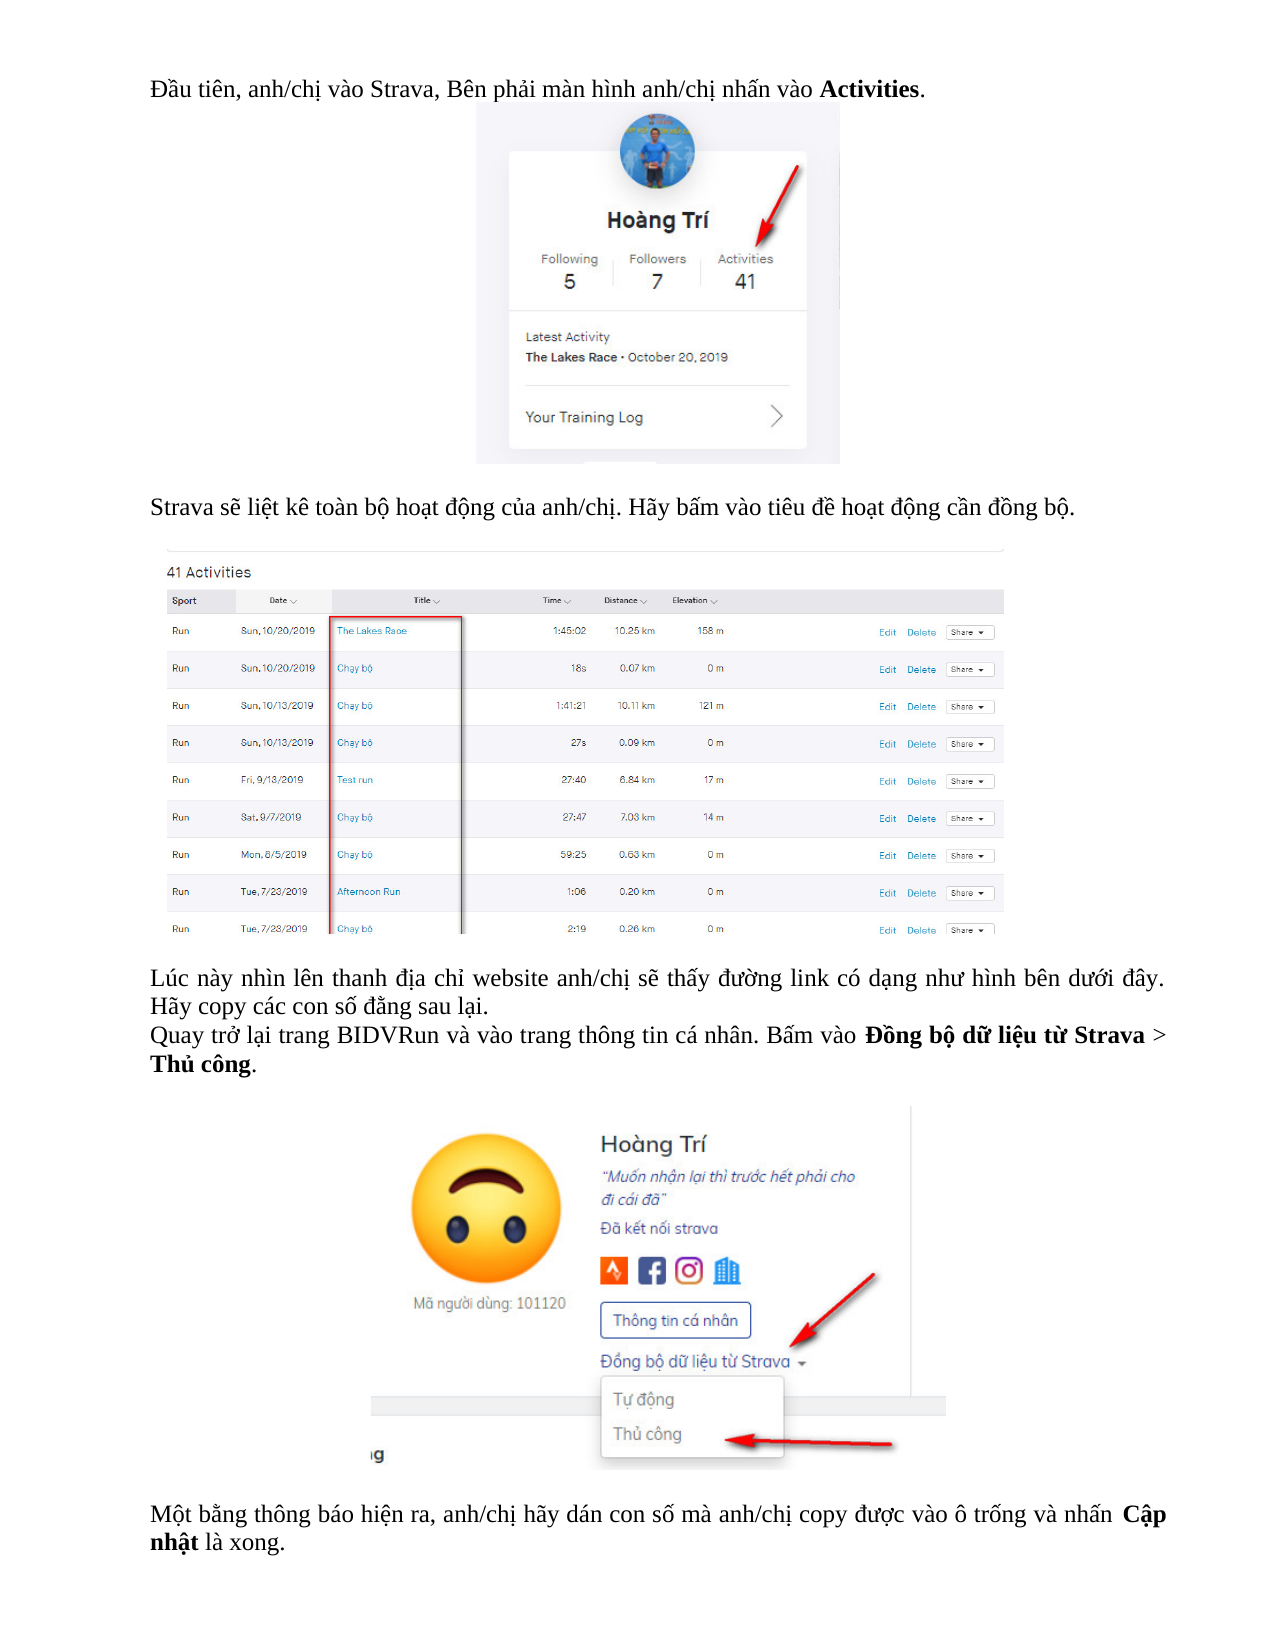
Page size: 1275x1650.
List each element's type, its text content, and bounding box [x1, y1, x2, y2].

text Strava sẽ liệt kê toàn bộ hoạt động của anh/chị. Hãy bấm vào tiêu đề hoạt động cần đồng bộ. [150, 492, 1167, 521]
text Quay trở lại trang BIDVRun và vào trang thông tin cá nhân. Bấm vào Đồng bộ dữ liệu từ Strava > Thủ công. [150, 1020, 1167, 1078]
picture [476, 102, 840, 464]
text Một bằng thông báo hiện ra, anh/chị hãy dán con số mà anh/chị copy được vào ô trống và nhấn Cập nhật là xong. [150, 1499, 1167, 1556]
picture [150, 549, 1024, 934]
text Đầu tiên, anh/chị vào Strava, Bên phải màn hình anh/chị nhấn vào Activities. [150, 74, 1167, 103]
picture [370, 1106, 946, 1470]
text Lúc này nhìn lên thanh địa chỉ website anh/chị sẽ thấy đường link có dạng như hình bên dưới đây. Hãy copy các con số đằng sau lại. [150, 963, 1167, 1020]
